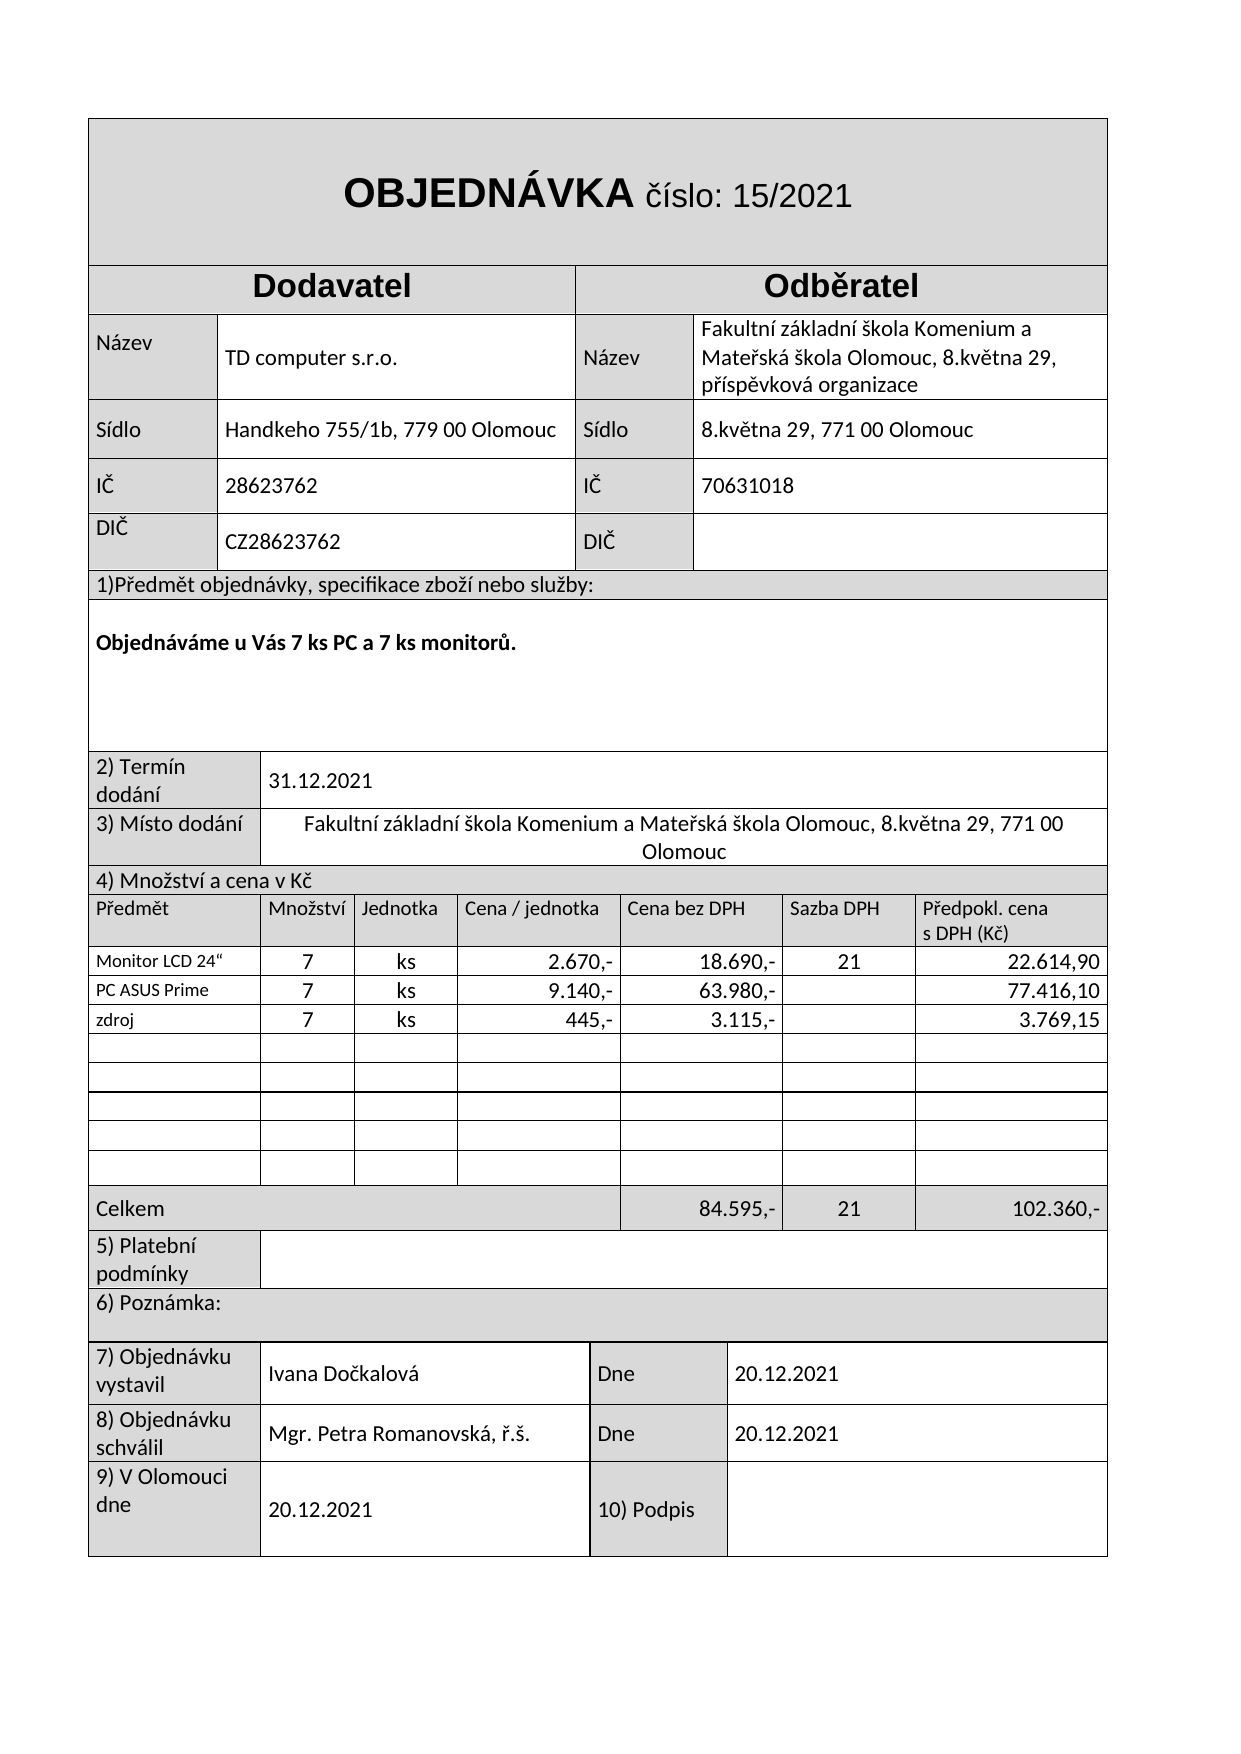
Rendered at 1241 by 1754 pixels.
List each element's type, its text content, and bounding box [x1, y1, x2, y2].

table_cell 8) Objednávku schválil [89, 1405, 260, 1461]
table_cell 8.května 29, 771 00 Olomouc [694, 400, 1107, 458]
table_cell Předmět [89, 895, 260, 946]
table_cell [261, 1231, 1107, 1287]
table_cell [261, 1063, 354, 1091]
table_cell Fakultní základní škola Komenium a Mateřská škola Olomouc, 8.května 29, příspěvková organizace [694, 315, 1107, 399]
table_cell Mgr. Petra Romanovská, ř.š. [261, 1405, 589, 1461]
table_cell DIČ [89, 514, 217, 569]
table_cell [783, 1005, 915, 1033]
table_cell IČ [89, 459, 217, 512]
table_cell [89, 1151, 260, 1185]
table_cell Ivana Dočkalová [261, 1343, 589, 1404]
table_cell [783, 1063, 915, 1091]
table_cell [916, 1121, 1107, 1149]
table_cell 77.416,10 [916, 976, 1107, 1004]
table_cell 6) Poznámka: [89, 1289, 1107, 1341]
table_cell 63.980,- [621, 976, 782, 1004]
table_cell Monitor LCD 24“ [89, 947, 260, 975]
table_cell Celkem [89, 1186, 620, 1230]
table_cell 2) Termín dodání [89, 752, 260, 808]
table_cell [89, 1121, 260, 1149]
table_cell 2.670,- [458, 947, 620, 975]
table_cell 4) Množství a cena v Kč [89, 866, 1107, 894]
table_cell 10) Podpis [591, 1462, 727, 1556]
table_cell 3) Místo dodání [89, 809, 260, 865]
table_cell [783, 976, 915, 1004]
table_cell [89, 1034, 260, 1062]
table_cell 21 [783, 947, 915, 975]
table_cell 7 [261, 976, 354, 1004]
table_cell Název [89, 315, 217, 399]
table_cell Jednotka [355, 895, 457, 946]
table_cell 5) Platební podmínky [89, 1231, 260, 1287]
table_cell Dodavatel [89, 266, 575, 313]
table_cell DIČ [576, 514, 693, 569]
table_cell ks [355, 1005, 457, 1033]
table_cell 9.140,- [458, 976, 620, 1004]
table_cell ks [355, 976, 457, 1004]
table_cell 3.769,15 [916, 1005, 1107, 1033]
table_cell Fakultní základní škola Komenium a Mateřská škola Olomouc, 8.května 29, 771 00 Olomouc [261, 809, 1107, 865]
table_cell 9) V Olomouci dne [89, 1462, 260, 1556]
table_cell [783, 1093, 915, 1120]
table_cell [916, 1151, 1107, 1185]
table_cell 84.595,- [621, 1186, 782, 1230]
table_cell CZ28623762 [218, 514, 575, 569]
table_cell [355, 1151, 457, 1185]
table_cell Odběratel [576, 266, 1107, 313]
table_cell [261, 1151, 354, 1185]
table_cell 102.360,- [916, 1186, 1107, 1230]
table_cell TD computer s.r.o. [218, 315, 575, 399]
table_cell Cena bez DPH [621, 895, 782, 946]
table_cell [355, 1121, 457, 1149]
table_cell [783, 1151, 915, 1185]
table_cell [916, 1034, 1107, 1062]
table_cell [916, 1063, 1107, 1091]
table_cell [621, 1093, 782, 1120]
table_cell [261, 1034, 354, 1062]
table_cell 22.614,90 [916, 947, 1107, 975]
table_cell 31.12.2021 [261, 752, 1107, 808]
table_cell [261, 1093, 354, 1120]
table_cell [621, 1121, 782, 1149]
table_cell 20.12.2021 [728, 1343, 1107, 1404]
table_cell ks [355, 947, 457, 975]
table_cell 28623762 [218, 459, 575, 512]
table_cell Název [576, 315, 693, 399]
table_cell [89, 1093, 260, 1120]
table_cell [355, 1063, 457, 1091]
table_cell Cena / jednotka [458, 895, 620, 946]
table_cell [355, 1034, 457, 1062]
table_cell 445,- [458, 1005, 620, 1033]
table_header OBJEDNÁVKA číslo: 15/2021 [89, 119, 1107, 265]
table_cell [458, 1121, 620, 1149]
table_cell Handkeho 755/1b, 779 00 Olomouc [218, 400, 575, 458]
table_cell IČ [576, 459, 693, 512]
table_cell 7 [261, 1005, 354, 1033]
table_cell [458, 1063, 620, 1091]
table_cell Množství [261, 895, 354, 946]
table_cell 21 [783, 1186, 915, 1230]
table_cell [728, 1462, 1107, 1556]
table_cell [458, 1034, 620, 1062]
table_cell [621, 1034, 782, 1062]
table_cell 7) Objednávku vystavil [89, 1343, 260, 1404]
table_cell [694, 514, 1107, 569]
table_cell [355, 1093, 457, 1120]
table_cell 20.12.2021 [261, 1462, 589, 1556]
table_cell [89, 1063, 260, 1091]
table_cell [458, 1151, 620, 1185]
table_cell 20.12.2021 [728, 1405, 1107, 1461]
table_cell [783, 1034, 915, 1062]
table_cell Sídlo [576, 400, 693, 458]
table_cell zdroj [89, 1005, 260, 1033]
table_cell 3.115,- [621, 1005, 782, 1033]
table_cell [783, 1121, 915, 1149]
table_cell [261, 1121, 354, 1149]
table_cell Dne [591, 1405, 727, 1461]
table_cell PC ASUS Prime [89, 976, 260, 1004]
table_cell Předpokl. cena s DPH (Kč) [916, 895, 1107, 946]
table_cell Sazba DPH [783, 895, 915, 946]
table_cell 7 [261, 947, 354, 975]
table_cell Objednáváme u Vás 7 ks PC a 7 ks monitorů. [89, 600, 1107, 751]
table_cell [458, 1093, 620, 1120]
table_cell 70631018 [694, 459, 1107, 512]
table_cell 1)Předmět objednávky, specifikace zboží nebo služby: [89, 571, 1107, 599]
table_cell [916, 1093, 1107, 1120]
table_cell Sídlo [89, 400, 217, 458]
table_cell [621, 1063, 782, 1091]
table_cell [621, 1151, 782, 1185]
table_cell Dne [591, 1343, 727, 1404]
table_cell 18.690,- [621, 947, 782, 975]
